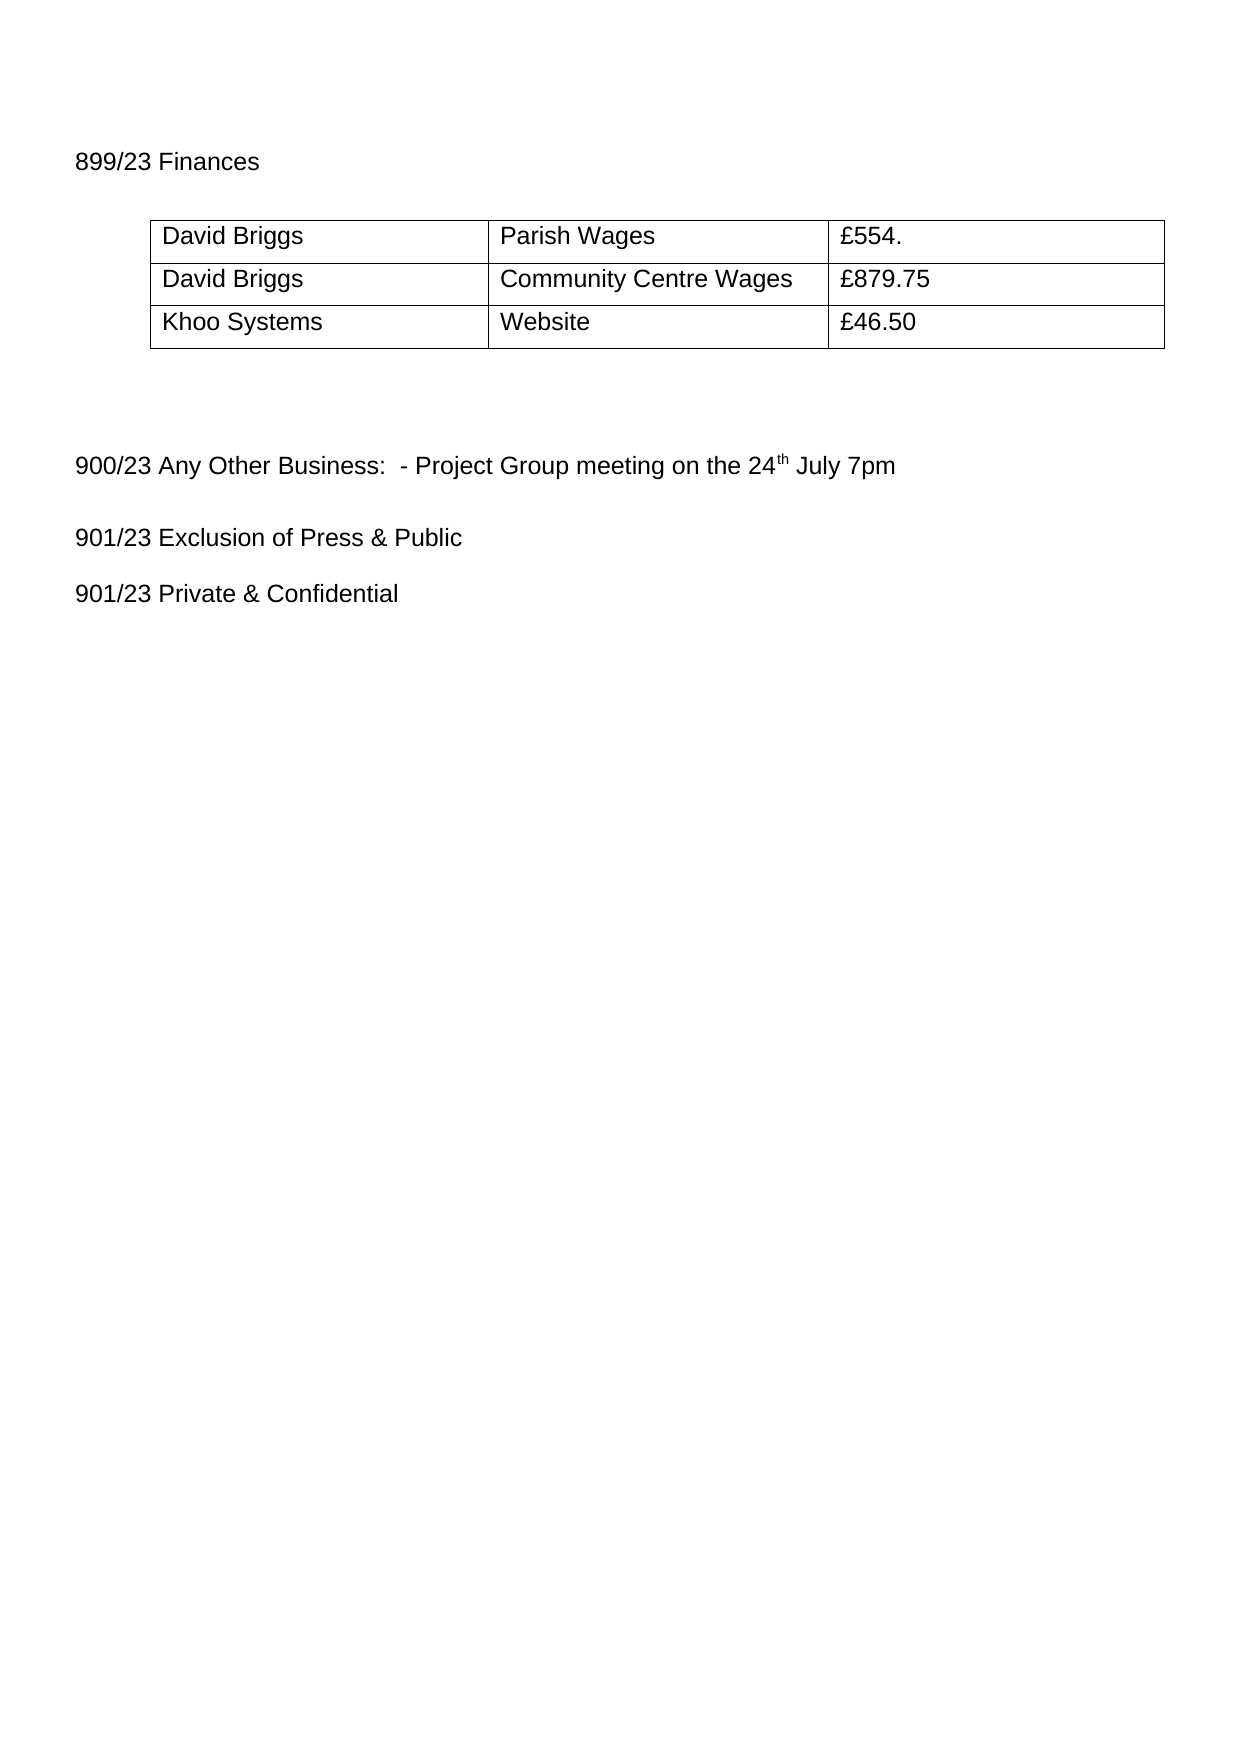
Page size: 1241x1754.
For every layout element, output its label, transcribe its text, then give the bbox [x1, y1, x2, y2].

table_cell £46.50 [829, 306, 1164, 348]
table_cell Website [489, 306, 828, 348]
text 899/23 Finances [75, 147, 1165, 176]
table_cell Khoo Systems [151, 306, 488, 348]
text 901/23 Private & Confidential [75, 579, 1165, 607]
text 900/23 Any Other Business: - Project Group meeting on the 24th July 7pm [75, 451, 1165, 479]
table_cell Community Centre Wages [489, 264, 828, 305]
table_header David Briggs [151, 221, 488, 262]
table_header Parish Wages [489, 221, 828, 262]
text 901/23 Exclusion of Press & Public [75, 523, 1165, 552]
table_header £554. [829, 221, 1164, 262]
table_cell £879.75 [829, 264, 1164, 305]
table_cell David Briggs [151, 264, 488, 305]
